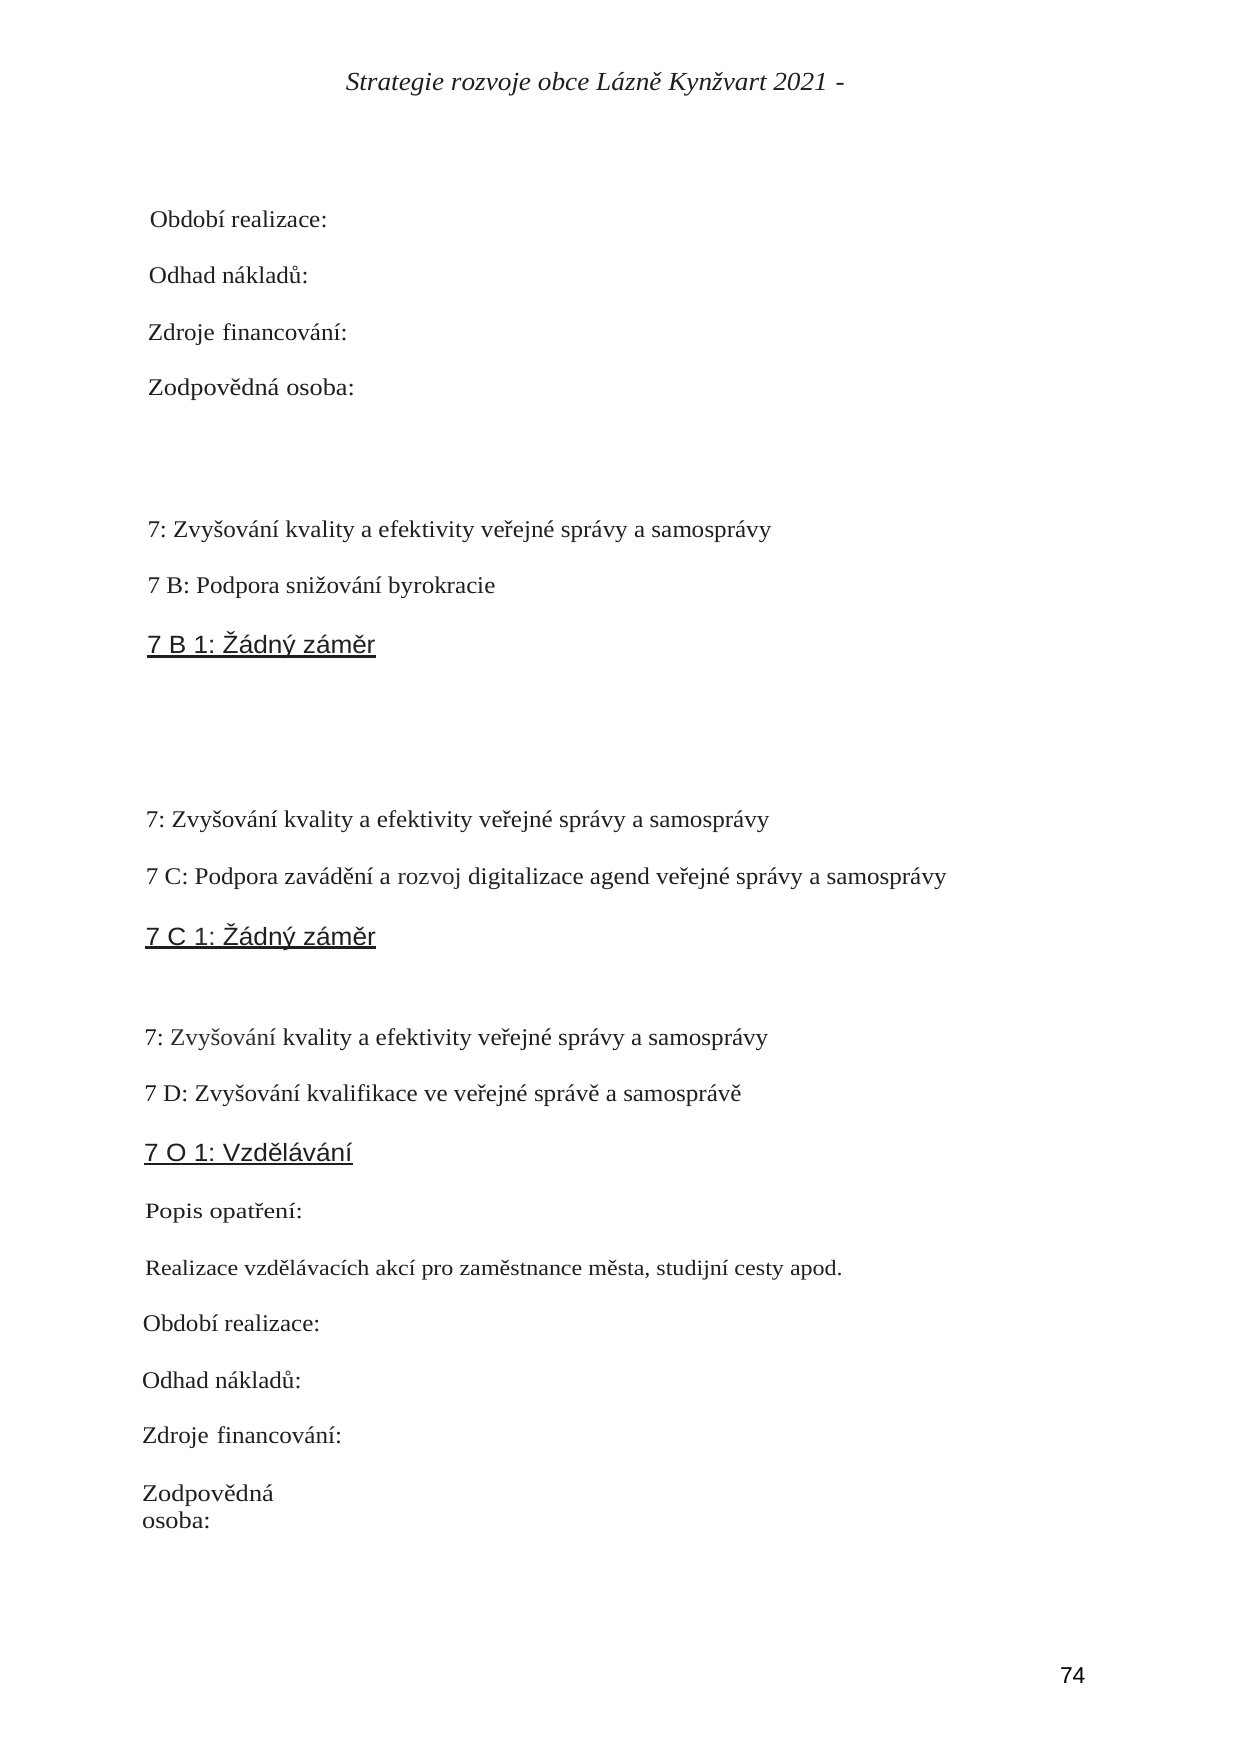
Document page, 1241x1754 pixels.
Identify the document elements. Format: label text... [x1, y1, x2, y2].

text 7: Zvyšování kvality a efektivity veřejné správy a samosprávy [146, 805, 1109, 833]
subtitle Období realizace: [149, 205, 1109, 232]
text Zodpovědná osoba: [142, 1479, 349, 1534]
text 7 O 1: Vzdělávání [144, 1138, 1109, 1166]
text Zodpovědná osoba: [148, 373, 1109, 401]
text 7 B 1: Žádný záměr [147, 630, 1109, 659]
text Zdroje financování: [142, 1421, 349, 1449]
text Odhad nákladů: [142, 1366, 349, 1393]
text 7: Zvyšování kvality a efektivity veřejné správy a samosprávy 7 D: Zvyšování kvalifikace ve veřejné správě a samosprávě [144, 1023, 778, 1106]
text Popis opatření: [145, 1198, 1109, 1224]
text 7: Zvyšování kvality a efektivity veřejné správy a samosprávy 7 B: Podpora snižování byrokracie [147, 515, 783, 599]
text Odhad nákladů: [149, 261, 1109, 289]
text Zdroje financování: [148, 318, 1109, 345]
subtitle Období realizace: [142, 1309, 349, 1337]
text Realizace vzdělávacích akcí pro zaměstnance města, studijní cesty apod. [145, 1255, 1109, 1280]
text 7 C: Podpora zavádění a rozvoj digitalizace agend veřejné správy a samosprávy [146, 862, 1109, 889]
text 7 C 1: Žádný záměr [145, 922, 1109, 950]
